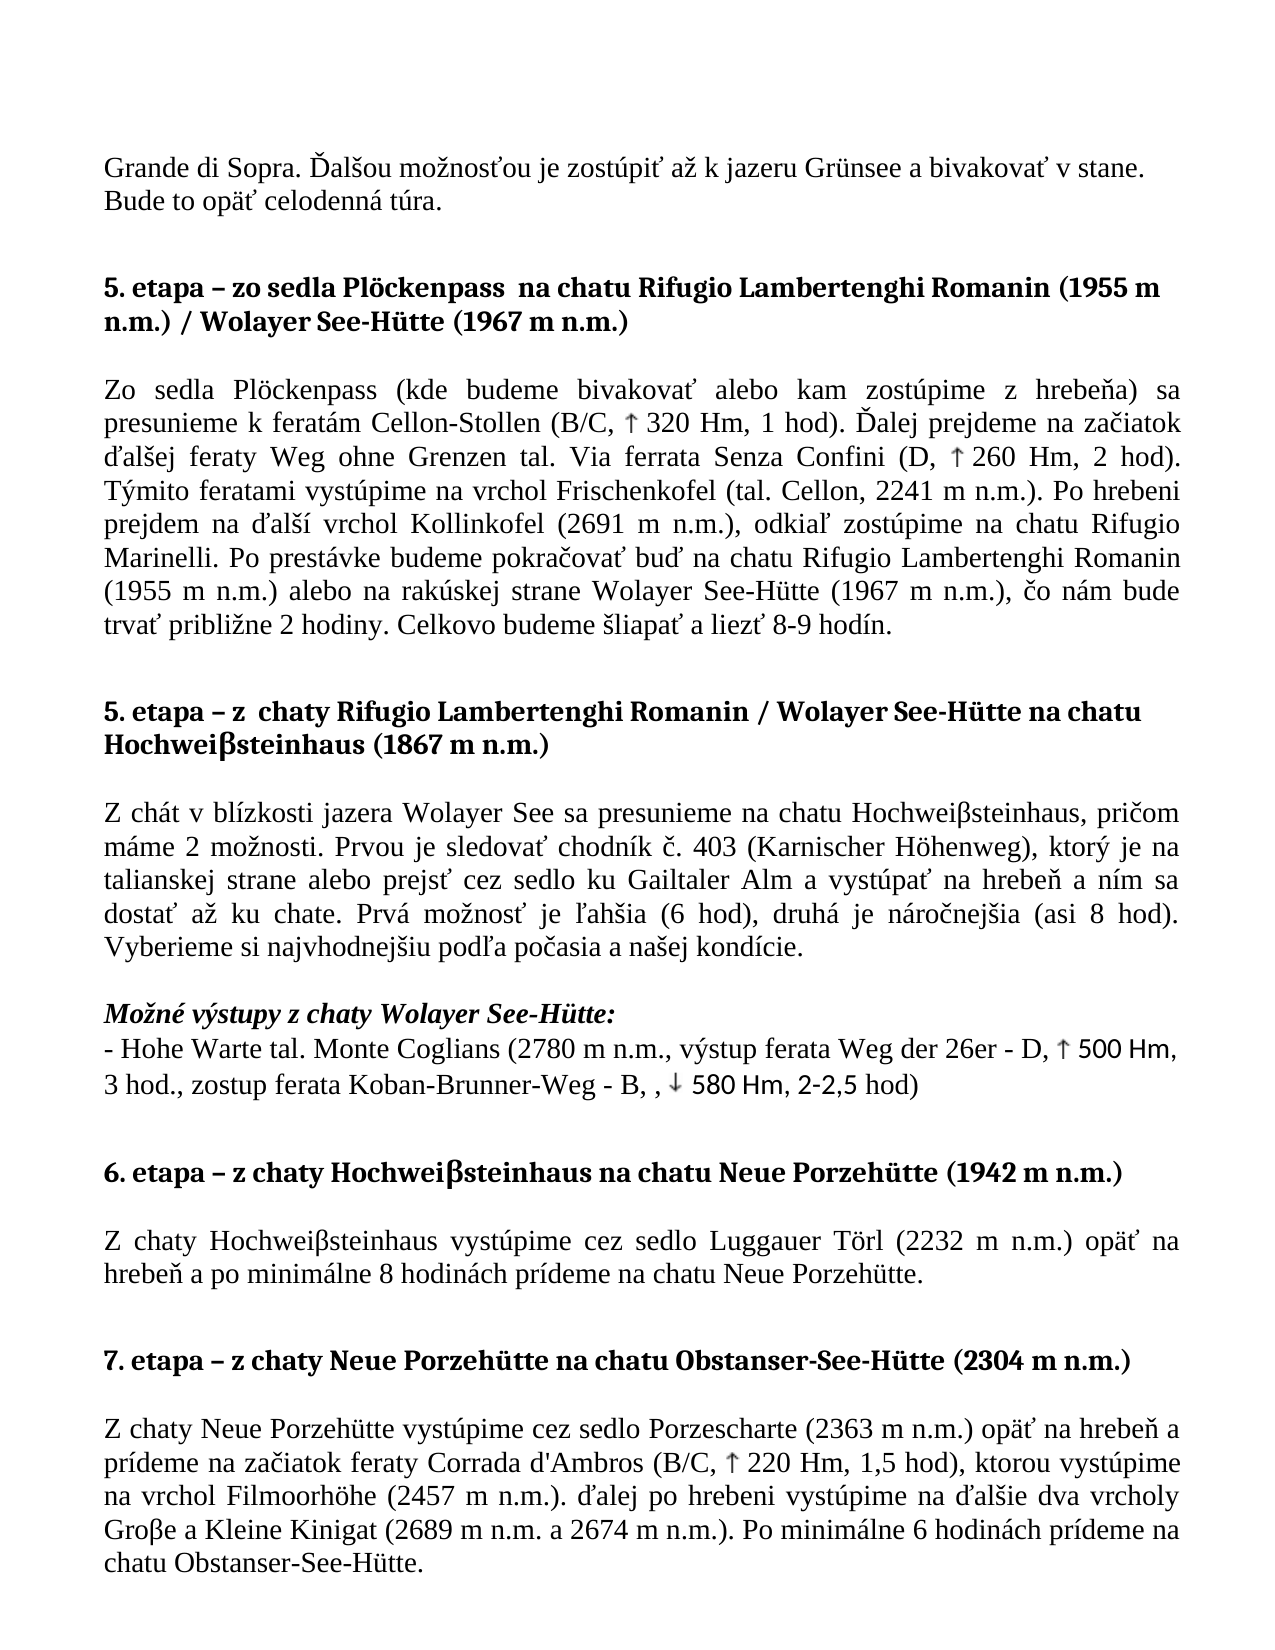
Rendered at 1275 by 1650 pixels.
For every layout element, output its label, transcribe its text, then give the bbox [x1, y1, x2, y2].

subtitle 5. etapa – z chaty Rifugio Lambertenghi Romanin / Wolayer See-Hütte na chatu Hochweiβsteinhaus (1867 m n.m.) [103, 695, 1181, 762]
picture [624, 412, 639, 433]
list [103, 150, 1181, 217]
text Z chaty Neue Porzehütte vystúpime cez sedlo Porzescharte (2363 m n.m.) opäť na hrebeň a prídeme na začiatok feraty Corrada d'Ambros (B/C, 220 Hm, 1,5 hod), ktorou vystúpime na vrchol Filmoorhöhe (2457 m n.m.). ďalej po hrebeni vystúpime na ďalšie dva vrcholy Groβe a Kleine Kinigat (2689 m n.m. a 2674 m n.m.). Po minimálne 6 hodinách prídeme na chatu Obstanser-See-Hütte. [103, 1411, 1181, 1579]
text Z chaty Hochweiβsteinhaus vystúpime cez sedlo Luggauer Törl (2232 m n.m.) opäť na hrebeň a po minimálne 8 hodinách prídeme na chatu Neue Porzehütte. [103, 1223, 1181, 1290]
subtitle 7. etapa – z chaty Neue Porzehütte na chatu Obstanser-See-Hütte (2304 m n.m.) [103, 1344, 1181, 1378]
text Zo sedla Plöckenpass (kde budeme bivakovať alebo kam zostúpime z hrebeňa) sa presunieme k feratám Cellon-Stollen (B/C, 320 Hm, 1 hod). Ďalej prejdeme na začiatok ďalšej feraty Weg ohne Grenzen tal. Via ferrata Senza Confini (D, 260 Hm, 2 hod). Týmito feratami vystúpime na vrchol Frischenkofel (tal. Cellon, 2241 m n.m.). Po hrebeni prejdem na ďalší vrchol Kollinkofel (2691 m n.m.), odkiaľ zostúpime na chatu Rifugio Marinelli. Po prestávke budeme pokračovať buď na chatu Rifugio Lambertenghi Romanin (1955 m n.m.) alebo na rakúskej strane Wolayer See-Hütte (1967 m n.m.), čo nám bude trvať približne 2 hodiny. Celkovo budeme šliapať a liezť 8-9 hodín. [103, 372, 1181, 640]
picture [1056, 1038, 1071, 1059]
list Možné výstupy z chaty Wolayer See-Hütte: [103, 997, 1181, 1030]
text Z chát v blízkosti jazera Wolayer See sa presunieme na chatu Hochweiβsteinhaus, pričom máme 2 možnosti. Prvou je sledovať chodník č. 403 (Karnischer Höhenweg), ktorý je na talianskej strane alebo prejsť cez sedlo ku Gailtaler Alm a vystúpať na hrebeň a ním sa dostať až ku chate. Prvá možnosť je ľahšia (6 hod), druhá je náročnejšia (asi 8 hod). Vyberieme si najvhodnejšiu podľa počasia a našej kondície. [103, 795, 1181, 963]
list - Hohe Warte tal. Monte Coglians (2780 m n.m., výstup ferata Weg der 26er - D, 500 Hm, 3 hod., zostup ferata Koban-Brunner-Weg - B, , 580 Hm, 2-2,5 hod) [103, 1030, 1181, 1101]
picture [725, 1452, 740, 1473]
subtitle 5. etapa – zo sedla Plöckenpass na chatu Rifugio Lambertenghi Romanin (1955 m n.m.) / Wolayer See-Hütte (1967 m n.m.) [103, 271, 1181, 338]
picture [669, 1073, 682, 1092]
picture [950, 446, 965, 467]
subtitle 6. etapa – z chaty Hochweiβsteinhaus na chatu Neue Porzehütte (1942 m n.m.) [103, 1156, 1181, 1189]
